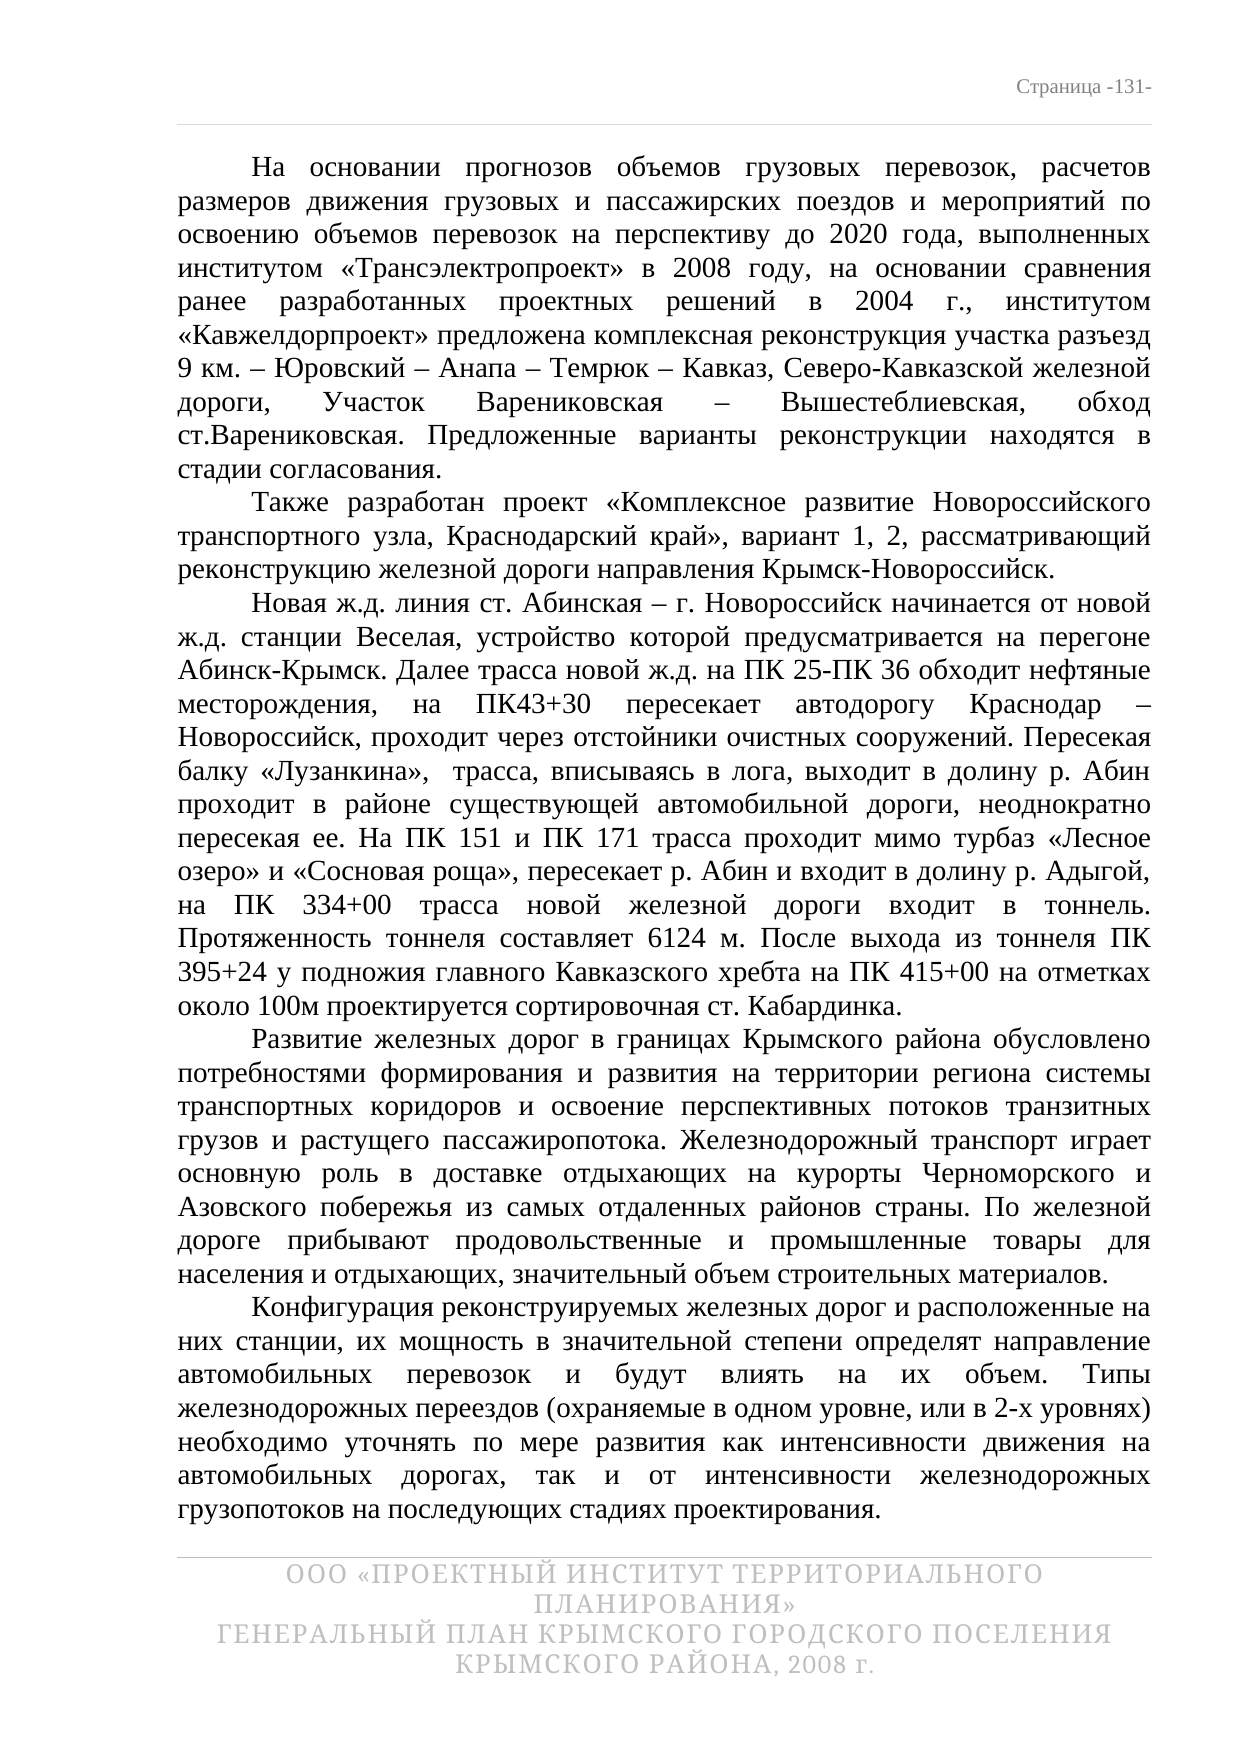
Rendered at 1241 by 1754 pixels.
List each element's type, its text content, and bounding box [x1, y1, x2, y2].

text На основании прогнозов объемов грузовых перевозок, расчетов размеров движения грузовых и пассажирских поездов и мероприятий по освоению объемов перевозок на перспективу до 2020 года, выполненных институтом «Трансэлектропроект» в 2008 году, на основании сравнения ранее разработанных проектных решений в 2004 г., институтом «Кавжелдорпроект» предложена комплексная реконструкция участка разъезд 9 км. – Юровский – Анапа – Темрюк – Кавказ, Северо-Кавказской железной дороги, Участок Варениковская – Вышестеблиевская, обход ст.Варениковская. Предложенные варианты реконструкции находятся в стадии согласования. [177, 149, 1152, 484]
text Новая ж.д. линия ст. Абинская – г. Новороссийск начинается от новой ж.д. станции Веселая, устройство которой предусматривается на перегоне Абинск-Крымск. Далее трасса новой ж.д. на ПК 25-ПК 36 обходит нефтяные месторождения, на ПК43+30 пересекает автодорогу Краснодар – Новороссийск, проходит через отстойники очистных сооружений. Пересекая балку «Лузанкина», трасса, вписываясь в лога, выходит в долину р. Абин проходит в районе существующей автомобильной дороги, неоднократно пересекая ее. На ПК 151 и ПК 171 трасса проходит мимо турбаз «Лесное озеро» и «Сосновая роща», пересекает р. Абин и входит в долину р. Адыгой, на ПК 334+00 трасса новой железной дороги входит в тоннель. Протяженность тоннеля составляет 6124 м. После выхода из тоннеля ПК 395+24 у подножия главного Кавказского хребта на ПК 415+00 на отметках около 100м проектируется сортировочная ст. Кабардинка. [177, 585, 1152, 1021]
text Также разработан проект «Комплексное развитие Новороссийского транспортного узла, Краснодарский край», вариант 1, 2, рассматривающий реконструкцию железной дороги направления Крымск-Новороссийск. [177, 484, 1152, 585]
text Конфигурация реконструируемых железных дорог и расположенные на них станции, их мощность в значительной степени определят направление автомобильных перевозок и будут влиять на их объем. Типы железнодорожных переездов (охраняемые в одном уровне, или в 2-х уровнях) необходимо уточнять по мере развития как интенсивности движения на автомобильных дорогах, так и от интенсивности железнодорожных грузопотоков на последующих стадиях проектирования. [177, 1289, 1152, 1524]
text Развитие железных дорог в границах Крымского района обусловлено потребностями формирования и развития на территории региона системы транспортных коридоров и освоение перспективных потоков транзитных грузов и растущего пассажиропотока. Железнодорожный транспорт играет основную роль в доставке отдыхающих на курорты Черноморского и Азовского побережья из самых отдаленных районов страны. По железной дороге прибывают продовольственные и промышленные товары для населения и отдыхающих, значительный объем строительных материалов. [177, 1021, 1152, 1289]
